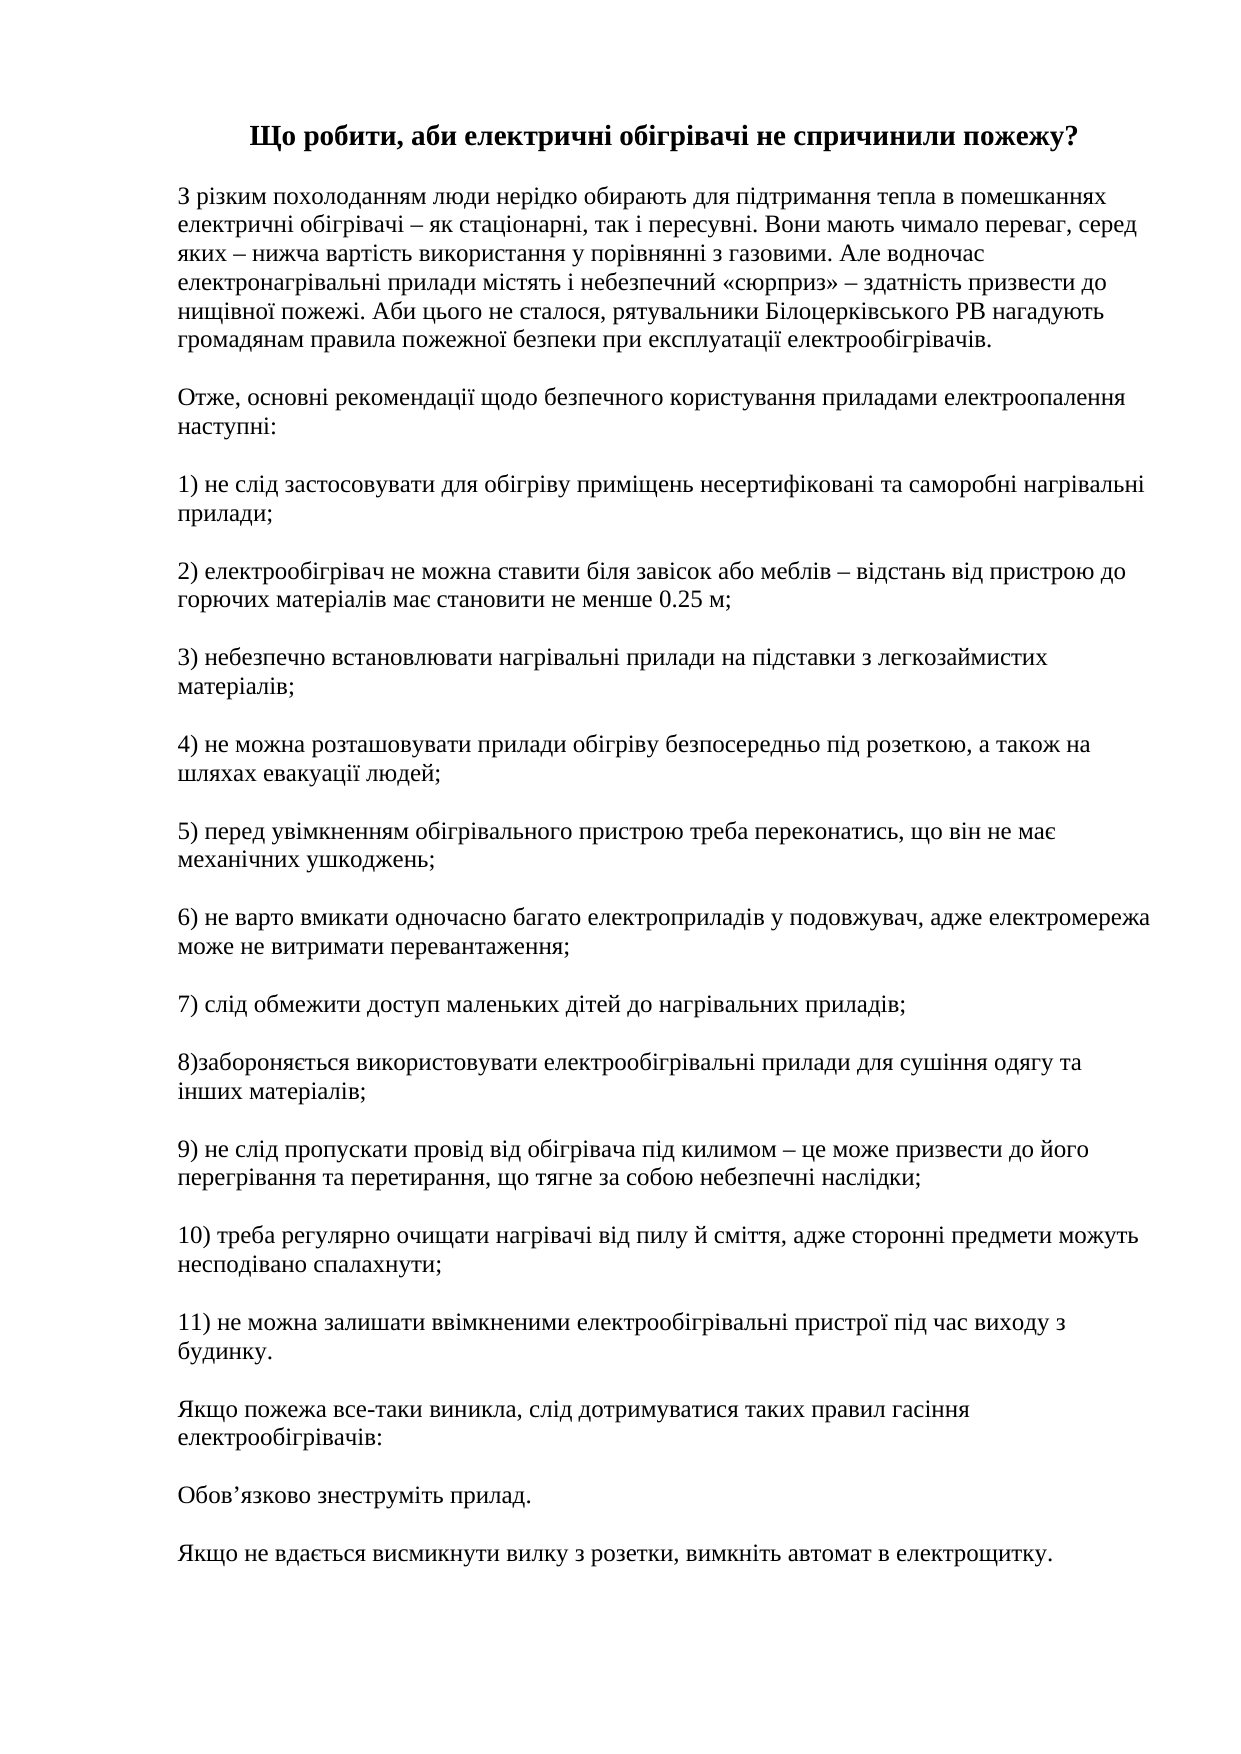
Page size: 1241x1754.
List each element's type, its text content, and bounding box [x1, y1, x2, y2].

text Отже, основні рекомендації щодо безпечного користування приладами електроопалення наступні: [177, 382, 1152, 440]
text 10) треба регулярно очищати нагрівачі від пилу й сміття, адже сторонні предмети можуть несподівано спалахнути; [177, 1220, 1152, 1278]
text Обов’язково знеструміть прилад. [177, 1480, 1152, 1509]
text 1) не слід застосовувати для обігріву приміщень несертифіковані та саморобні нагрівальні прилади; [177, 469, 1152, 527]
text 3) небезпечно встановлювати нагрівальні прилади на підставки з легкозаймистих матеріалів; [177, 642, 1152, 700]
text 8)забороняється використовувати електрообігрівальні прилади для сушіння одягу та інших матеріалів; [177, 1047, 1152, 1104]
text 2) електрообігрівач не можна ставити біля завісок або меблів – відстань від пристрою до горючих матеріалів має становити не менше 0.25 м; [177, 556, 1152, 613]
text 7) слід обмежити доступ маленьких дітей до нагрівальних приладів; [177, 989, 1152, 1018]
text 11) не можна залишати ввімкненими електрообігрівальні пристрої під час виходу з будинку. [177, 1307, 1152, 1364]
text Що робити, аби електричні обігрівачі не спричинили пожежу? [177, 118, 1152, 152]
text З різким похолоданням люди нерідко обирають для підтримання тепла в помешканнях електричні обігрівачі – як стаціонарні, так і пересувні. Вони мають чимало переваг, серед яких – нижча вартість використання у порівнянні з газовими. Але водночас електронагрівальні прилади містять і небезпечний «сюрприз» – здатність призвести до нищівної пожежі. Аби цього не сталося, рятувальники Білоцерківського РВ нагадують громадянам правила пожежної безпеки при експлуатації електрообігрівачів. [177, 181, 1152, 353]
text Якщо не вдається висмикнути вилку з розетки, вимкніть автомат в електрощитку. [177, 1538, 1152, 1567]
text 5) перед увімкненням обігрівального пристрою треба переконатись, що він не має механічних ушкоджень; [177, 816, 1152, 873]
text Якщо пожежа все-таки виникла, слід дотримуватися таких правил гасіння електрообігрівачів: [177, 1394, 1152, 1451]
text 4) не можна розташовувати прилади обігріву безпосередньо під розеткою, а також на шляхах евакуації людей; [177, 729, 1152, 787]
text 9) не слід пропускати провід від обігрівача під килимом – це може призвести до його перегрівання та перетирання, що тягне за собою небезпечні наслідки; [177, 1134, 1152, 1191]
text 6) не варто вмикати одночасно багато електроприладів у подовжувач, адже електромережа може не витримати перевантаження; [177, 902, 1152, 960]
